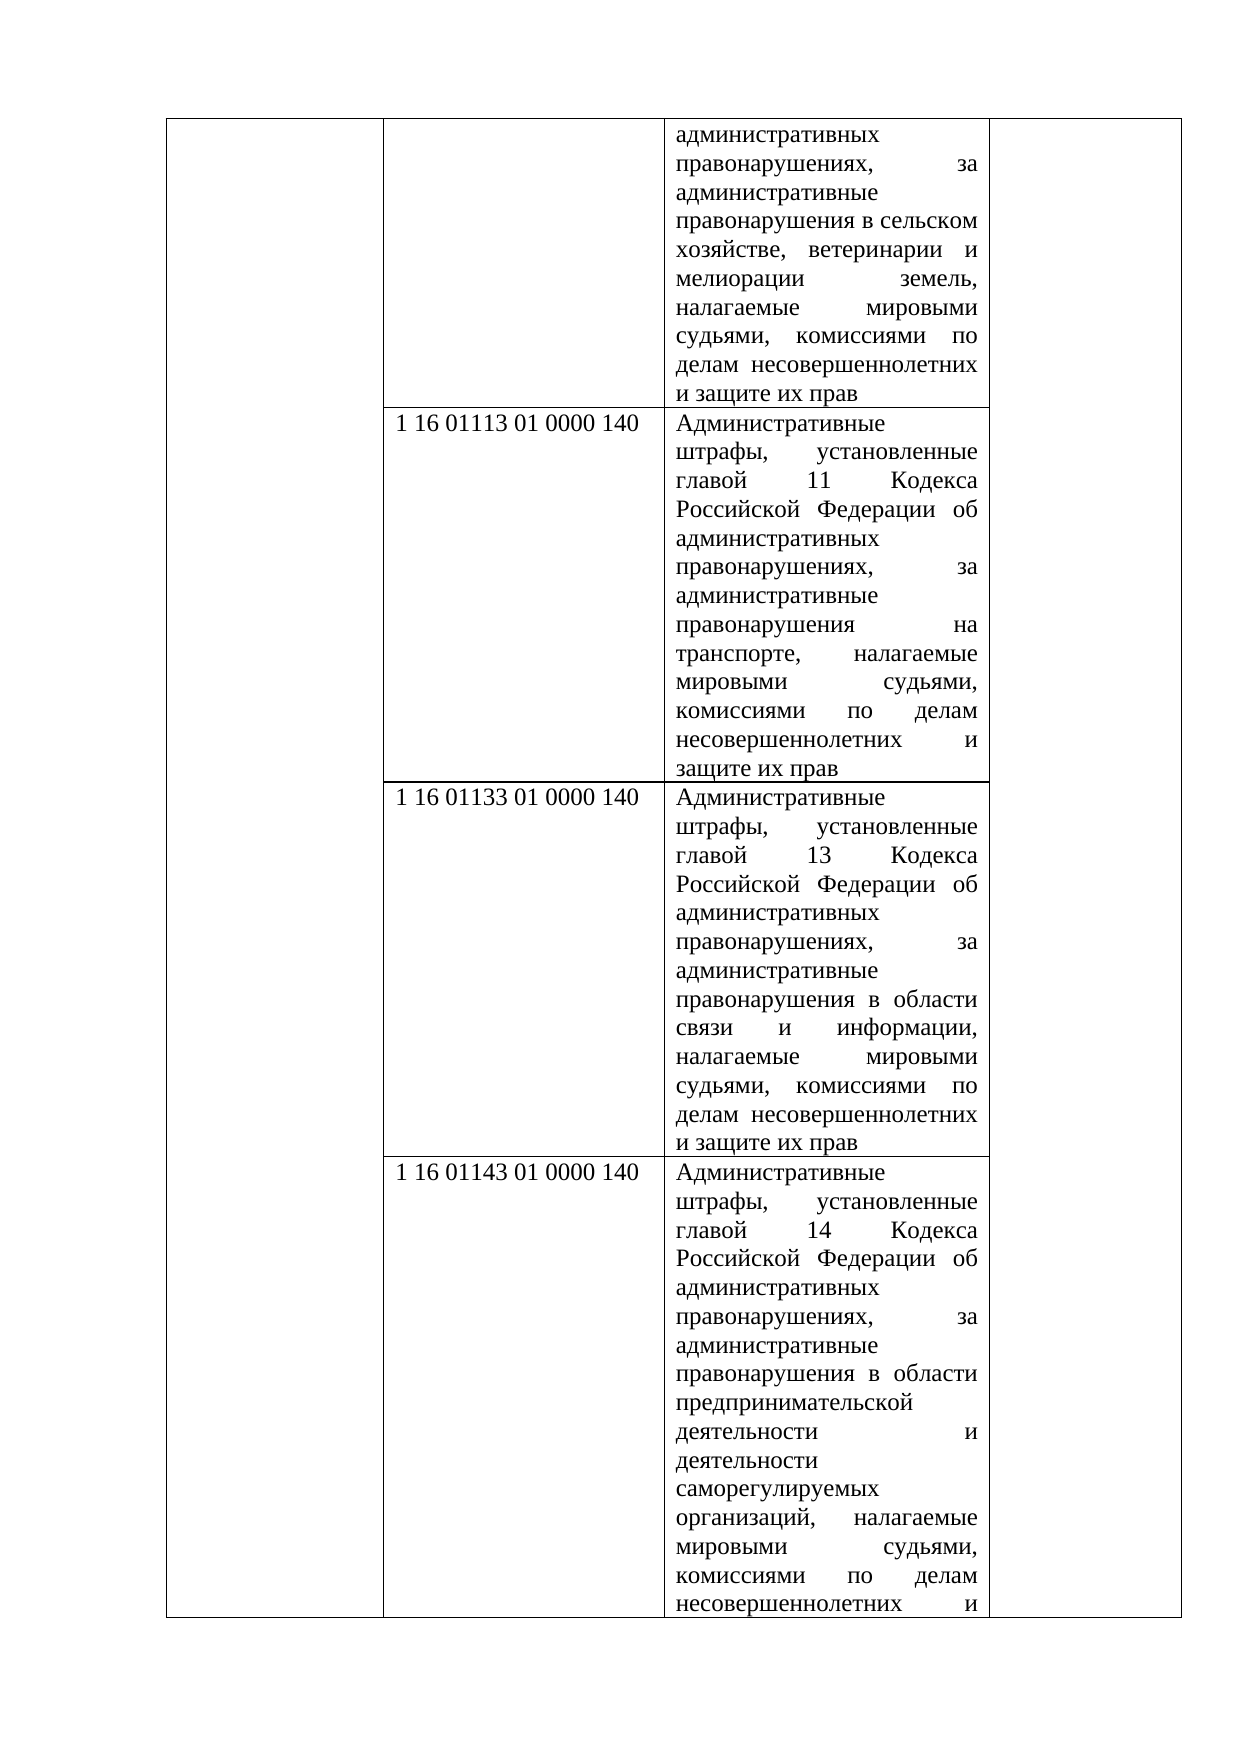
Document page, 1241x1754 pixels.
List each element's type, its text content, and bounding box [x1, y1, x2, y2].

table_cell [665, 119, 989, 407]
table_cell 1 16 01133 01 0000 140 [384, 783, 664, 1156]
table_cell Административные штрафы, установленные главой 13 Кодекса Российской Федерации об административных правонарушениях, за административные правонарушения в области связи и информации, налагаемые мировыми судьями, комиссиями по делам несовершеннолетних и защите их прав [665, 783, 989, 1156]
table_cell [665, 1157, 989, 1617]
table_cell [384, 119, 664, 407]
table_cell Административные штрафы, установленные главой 11 Кодекса Российской Федерации об административных правонарушениях, за административные правонарушения на транспорте, налагаемые мировыми судьями, комиссиями по делам несовершеннолетних и защите их прав [665, 408, 989, 781]
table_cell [384, 1157, 664, 1617]
table_cell 1 16 01113 01 0000 140 [384, 408, 664, 781]
